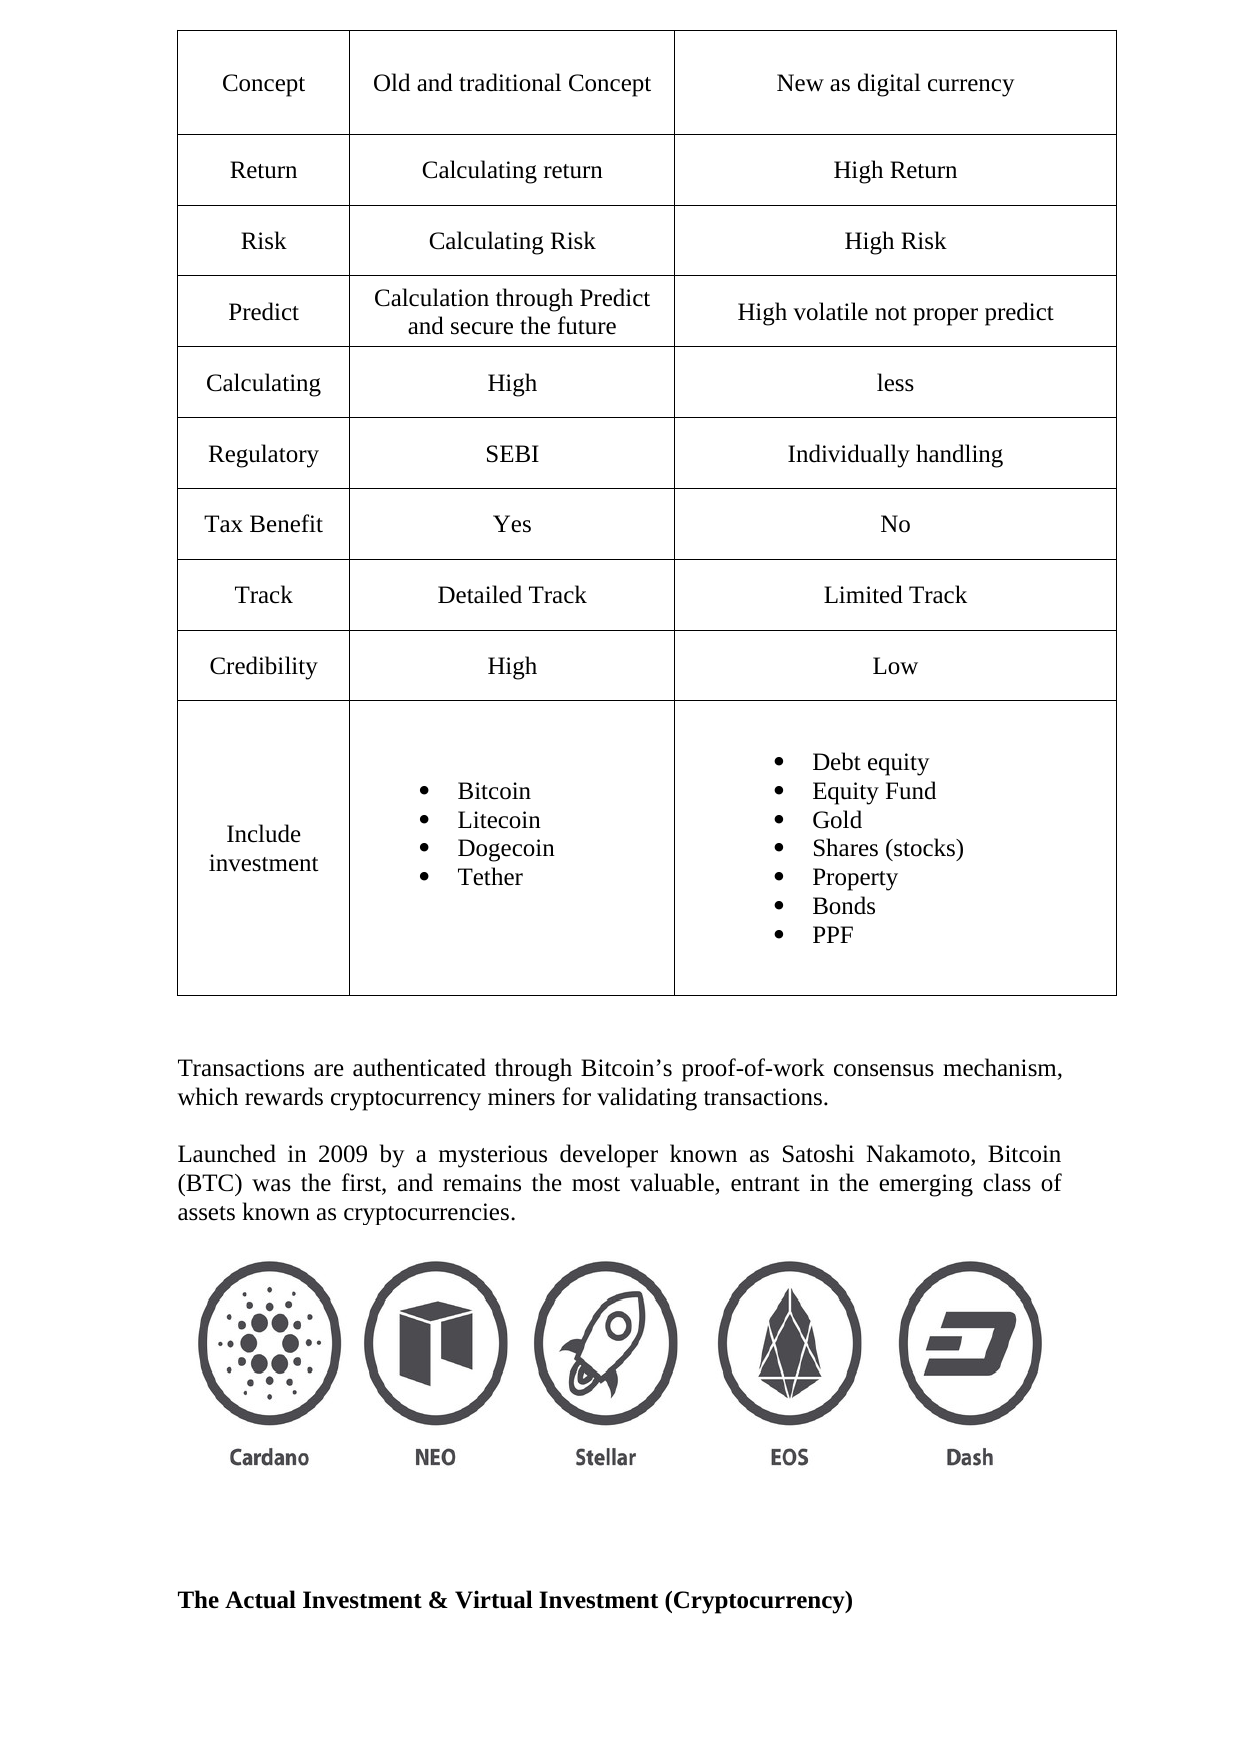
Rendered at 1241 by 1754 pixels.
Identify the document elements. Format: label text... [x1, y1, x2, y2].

table_cell High [350, 631, 674, 700]
table_cell No [675, 489, 1116, 559]
table_cell Low [675, 631, 1116, 700]
table_cell Individually handling [675, 418, 1116, 488]
table_cell High volatile not proper predict [675, 276, 1116, 346]
table_cell High [350, 347, 674, 417]
table_cell Calculating return [350, 135, 674, 204]
table_cell High Risk [675, 206, 1116, 275]
table_cell Detailed Track [350, 560, 674, 629]
text Transactions are authenticated through Bitcoin’s proof-of-work consensus mechanism, which rewards cryptocurrency miners for validating transactions. [177, 1053, 1063, 1111]
table_cell Bitcoin Litecoin Dogecoin Tether [350, 701, 674, 994]
table_cell Calculating [178, 347, 349, 417]
table_cell Calculation through Predict and secure the future [350, 276, 674, 346]
table_cell Predict [178, 276, 349, 346]
table_cell Risk [178, 206, 349, 275]
table_cell SEBI [350, 418, 674, 488]
table_cell Calculating Risk [350, 206, 674, 275]
table_cell Limited Track [675, 560, 1116, 629]
picture [177, 1225, 1062, 1500]
table_cell Credibility [178, 631, 349, 700]
table_cell Old and traditional Concept [350, 31, 674, 134]
subtitle The Actual Investment & Virtual Investment (Cryptocurrency) [177, 1585, 1063, 1614]
table_cell Concept [178, 31, 349, 134]
table_cell Yes [350, 489, 674, 559]
text Launched in 2009 by a mysterious developer known as Satoshi Nakamoto, Bitcoin (BTC) was the first, and remains the most valuable, entrant in the emerging class of assets known as cryptocurrencies. [177, 1139, 1063, 1226]
table_cell Track [178, 560, 349, 629]
table_cell Regulatory [178, 418, 349, 488]
table_cell less [675, 347, 1116, 417]
table_cell Return [178, 135, 349, 204]
table_cell Tax Benefit [178, 489, 349, 559]
table_cell New as digital currency [675, 31, 1116, 134]
table_cell Include investment [178, 701, 349, 994]
table_cell High Return [675, 135, 1116, 204]
table_cell Debt equity Equity Fund Gold Shares (stocks) Property Bonds PPF [675, 701, 1116, 994]
